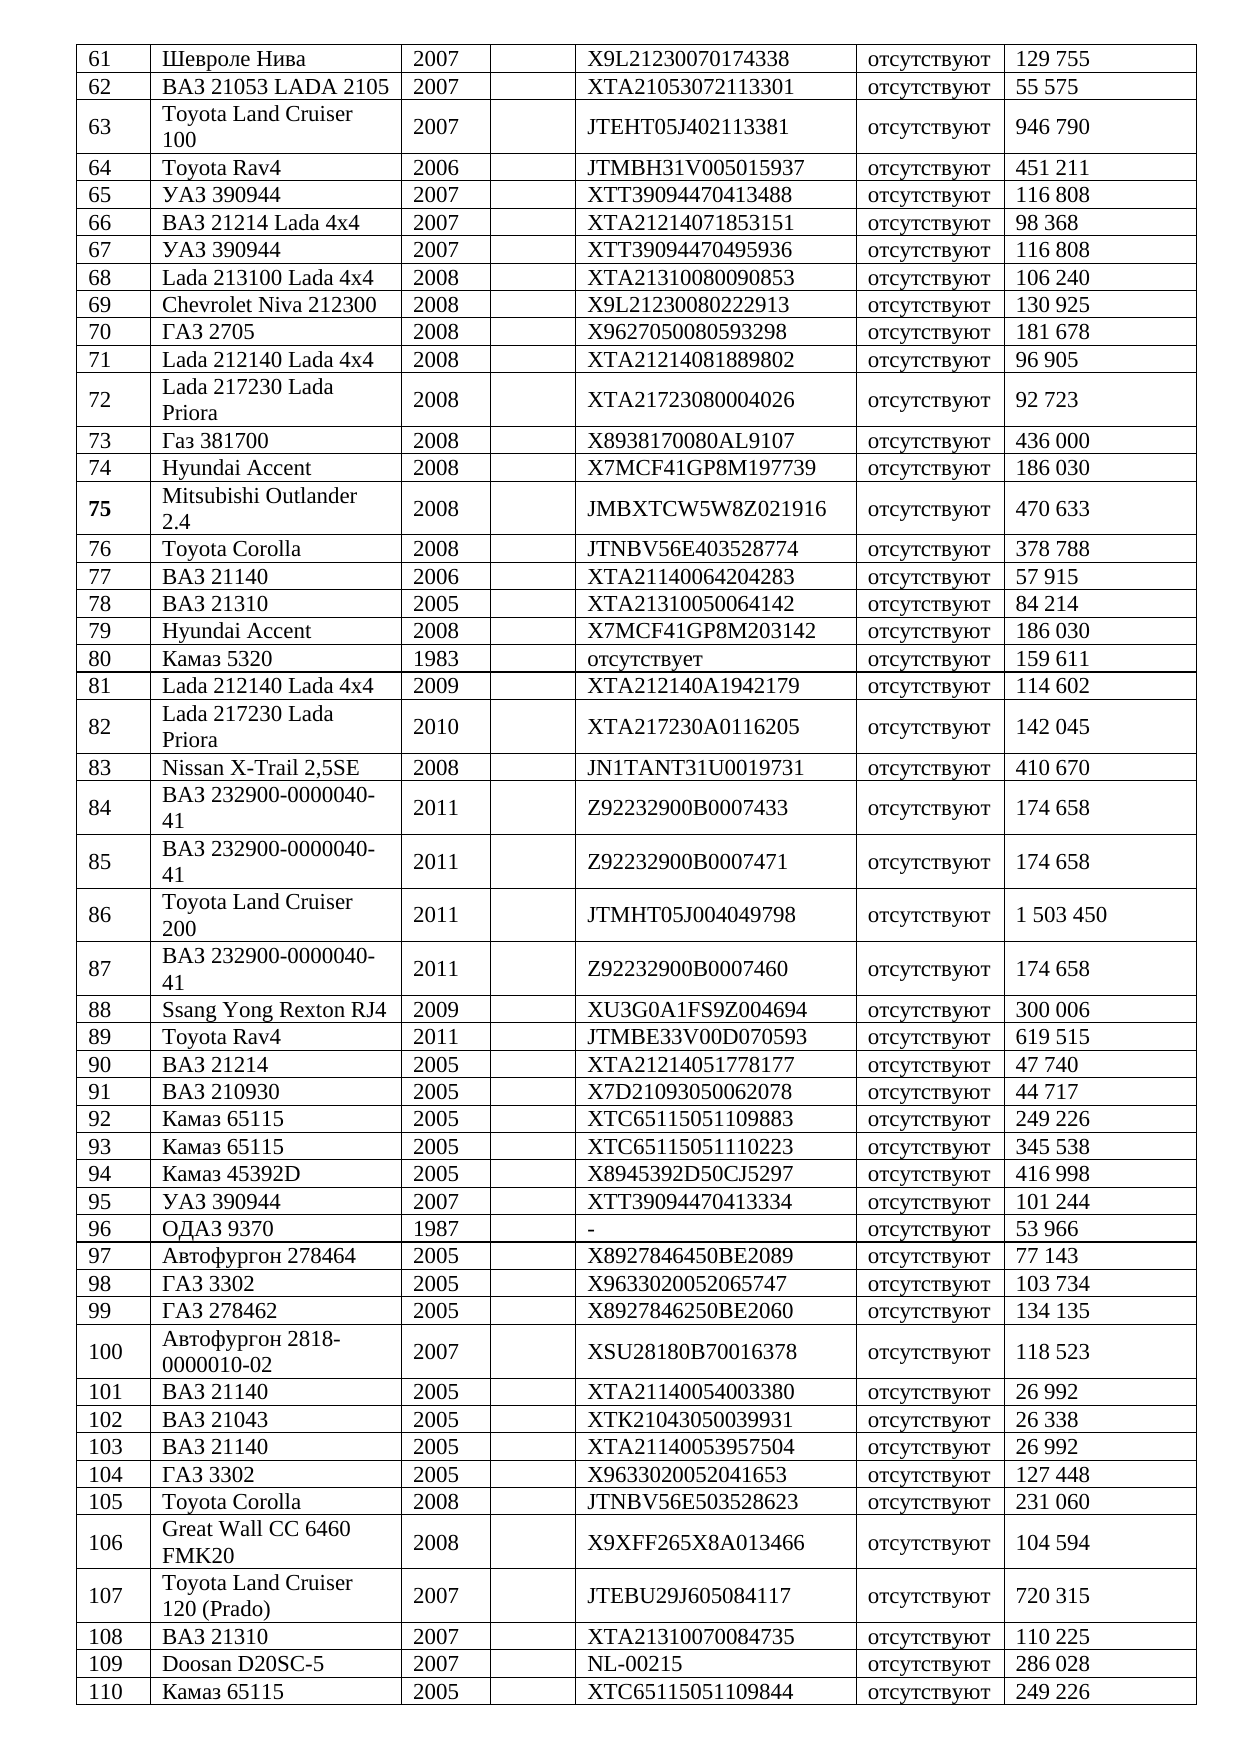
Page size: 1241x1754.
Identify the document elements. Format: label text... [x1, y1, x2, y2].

table_cell 300 006 [1005, 996, 1196, 1022]
table_cell 26 338 [1005, 1406, 1196, 1432]
table_cell [491, 1433, 575, 1459]
table_cell JTMBE33V00D070593 [576, 1023, 856, 1050]
table_cell 2008 [402, 291, 490, 317]
table_cell [491, 1650, 575, 1677]
table_cell 107 [77, 1569, 150, 1622]
table_cell 2007 [402, 236, 490, 262]
table_cell - [576, 1215, 856, 1241]
table_cell 103 [77, 1433, 150, 1459]
table_cell [491, 1106, 575, 1132]
table_cell ХТА21053072113301 [576, 73, 856, 99]
table_cell 2005 [402, 1160, 490, 1187]
table_cell ХТТ39094470413488 [576, 181, 856, 208]
table_cell 2008 [402, 373, 490, 426]
table_cell JTMBH31V005015937 [576, 154, 856, 180]
table_cell 129 755 [1005, 45, 1196, 72]
table_cell 1983 [402, 645, 490, 671]
table_cell 2008 [402, 427, 490, 453]
table_cell [491, 535, 575, 562]
table_cell 2005 [402, 1078, 490, 1104]
table_cell ХТТ39094470413334 [576, 1188, 856, 1214]
table_cell 2008 [402, 318, 490, 345]
table_cell [491, 942, 575, 995]
table_cell XSU28180B70016378 [576, 1325, 856, 1377]
table_cell отсутствуют [857, 563, 1004, 589]
table_cell [491, 1270, 575, 1296]
table_cell Камаз 5320 [151, 645, 401, 671]
table_cell 2011 [402, 835, 490, 887]
table_cell отсутствуют [857, 1650, 1004, 1677]
table_cell отсутствуют [857, 942, 1004, 995]
table_cell Lada 213100 Lada 4х4 [151, 264, 401, 290]
table_cell отсутствует [576, 645, 856, 671]
table_cell Шевроле Нива [151, 45, 401, 72]
table_cell отсутствуют [857, 154, 1004, 180]
table_cell 127 448 [1005, 1461, 1196, 1487]
table_cell [491, 482, 575, 534]
table_cell [491, 673, 575, 699]
table_cell ГАЗ 3302 [151, 1270, 401, 1296]
table_cell ВАЗ 210930 [151, 1078, 401, 1104]
table_cell 2007 [402, 1650, 490, 1677]
table_cell [491, 889, 575, 941]
table_cell [491, 45, 575, 72]
table_cell 72 [77, 373, 150, 426]
table_cell 2007 [402, 1623, 490, 1649]
table_cell 345 538 [1005, 1133, 1196, 1159]
table_cell ХТТ39094470495936 [576, 236, 856, 262]
table_cell ОДАЗ 9370 [151, 1215, 401, 1241]
table_cell ВАЗ 21214 Lada 4х4 [151, 209, 401, 235]
table_cell [491, 427, 575, 453]
table_cell отсутствуют [857, 535, 1004, 562]
table_cell Toyota Rav4 [151, 154, 401, 180]
table_cell 88 [77, 996, 150, 1022]
table_cell [491, 154, 575, 180]
table_cell 57 915 [1005, 563, 1196, 589]
table_cell [491, 209, 575, 235]
table_cell 619 515 [1005, 1023, 1196, 1050]
table_cell [491, 1515, 575, 1568]
table_cell УАЗ 390944 [151, 236, 401, 262]
table_cell 116 808 [1005, 236, 1196, 262]
table_cell отсутствуют [857, 1106, 1004, 1132]
table_cell 97 [77, 1243, 150, 1269]
table_cell 44 717 [1005, 1078, 1196, 1104]
table_cell XTC65115051109844 [576, 1678, 856, 1704]
table_cell УАЗ 390944 [151, 1188, 401, 1214]
table_cell 94 [77, 1160, 150, 1187]
table_cell 436 000 [1005, 427, 1196, 453]
table_cell отсутствуют [857, 673, 1004, 699]
table_cell 116 808 [1005, 181, 1196, 208]
table_cell 2008 [402, 346, 490, 372]
table_cell Lada 217230 Lada Priora [151, 700, 401, 752]
table_cell отсутствуют [857, 73, 1004, 99]
table_cell отсутствуют [857, 100, 1004, 153]
table_cell 174 658 [1005, 835, 1196, 887]
table_cell 2008 [402, 1515, 490, 1568]
table_cell 77 143 [1005, 1243, 1196, 1269]
table_cell 105 [77, 1488, 150, 1514]
table_cell 2007 [402, 209, 490, 235]
table_cell ВАЗ 21053 LADA 2105 [151, 73, 401, 99]
table_cell [491, 1488, 575, 1514]
table_cell ВАЗ 232900-0000040-41 [151, 781, 401, 834]
table_cell отсутствуют [857, 1515, 1004, 1568]
table_cell [491, 1325, 575, 1377]
table_cell 83 [77, 754, 150, 780]
table_cell 100 [77, 1325, 150, 1377]
table_cell Lada 212140 Lada 4х4 [151, 673, 401, 699]
table_cell Lada 212140 Lada 4х4 [151, 346, 401, 372]
table_cell отсутствуют [857, 1325, 1004, 1377]
table_cell 89 [77, 1023, 150, 1050]
table_cell 1 503 450 [1005, 889, 1196, 941]
table_cell XTA21214051778177 [576, 1051, 856, 1077]
table_cell отсутствуют [857, 1023, 1004, 1050]
table_cell Камаз 65115 [151, 1106, 401, 1132]
table_cell 2008 [402, 454, 490, 481]
table_cell [491, 1133, 575, 1159]
table_cell 2009 [402, 673, 490, 699]
table_cell 451 211 [1005, 154, 1196, 180]
table_cell 47 740 [1005, 1051, 1196, 1077]
table_cell 249 226 [1005, 1106, 1196, 1132]
table_cell 720 315 [1005, 1569, 1196, 1622]
table_cell 69 [77, 291, 150, 317]
table_cell 231 060 [1005, 1488, 1196, 1514]
table_cell 66 [77, 209, 150, 235]
table_cell отсутствуют [857, 1623, 1004, 1649]
table_cell ХТА21723080004026 [576, 373, 856, 426]
table_cell Mitsubishi Outlander 2.4 [151, 482, 401, 534]
table_cell Toyota Rav4 [151, 1023, 401, 1050]
table_cell ГАЗ 3302 [151, 1461, 401, 1487]
table_cell Х8927846450ВЕ2089 [576, 1243, 856, 1269]
table_cell 103 734 [1005, 1270, 1196, 1296]
table_cell ХТА21214081889802 [576, 346, 856, 372]
table_cell NL-00215 [576, 1650, 856, 1677]
table_cell [491, 645, 575, 671]
table_cell 159 611 [1005, 645, 1196, 671]
table_cell 96 [77, 1215, 150, 1241]
table_cell 1987 [402, 1215, 490, 1241]
table_cell 102 [77, 1406, 150, 1432]
table_cell 2005 [402, 1379, 490, 1405]
table_cell отсутствуют [857, 181, 1004, 208]
table_cell отсутствуют [857, 1188, 1004, 1214]
table_cell [491, 781, 575, 834]
table_cell Камаз 65115 [151, 1133, 401, 1159]
table_cell [491, 264, 575, 290]
table_cell 2005 [402, 1461, 490, 1487]
table_cell JTNBV56E503528623 [576, 1488, 856, 1514]
table_cell отсутствуют [857, 454, 1004, 481]
table_cell 67 [77, 236, 150, 262]
table_cell 2005 [402, 1433, 490, 1459]
table_cell 74 [77, 454, 150, 481]
table_cell [491, 1297, 575, 1324]
table_cell [491, 590, 575, 617]
table_cell отсутствуют [857, 889, 1004, 941]
table_cell 2005 [402, 1133, 490, 1159]
table_cell 2005 [402, 1270, 490, 1296]
table_cell 79 [77, 618, 150, 644]
table_cell отсутствуют [857, 1406, 1004, 1432]
table_cell X7D21093050062078 [576, 1078, 856, 1104]
table_cell 75 [77, 482, 150, 534]
table_cell 2011 [402, 942, 490, 995]
table_cell 186 030 [1005, 618, 1196, 644]
table_cell отсутствуют [857, 1270, 1004, 1296]
table_cell 174 658 [1005, 781, 1196, 834]
table_cell 92 723 [1005, 373, 1196, 426]
table_cell [491, 1188, 575, 1214]
table_cell ХТК21043050039931 [576, 1406, 856, 1432]
table_cell 378 788 [1005, 535, 1196, 562]
table_cell 2010 [402, 700, 490, 752]
table_cell JMBXTCW5W8Z021916 [576, 482, 856, 534]
table_cell 99 [77, 1297, 150, 1324]
table_cell 2009 [402, 996, 490, 1022]
table_cell 106 240 [1005, 264, 1196, 290]
table_cell отсутствуют [857, 209, 1004, 235]
table_cell отсутствуют [857, 427, 1004, 453]
table_cell 174 658 [1005, 942, 1196, 995]
table_cell 181 678 [1005, 318, 1196, 345]
table_cell отсутствуют [857, 1243, 1004, 1269]
table_cell [491, 1078, 575, 1104]
table_cell [491, 73, 575, 99]
table_cell отсутствуют [857, 236, 1004, 262]
table_cell отсутствуют [857, 1379, 1004, 1405]
table_cell 2008 [402, 1488, 490, 1514]
table_cell 470 633 [1005, 482, 1196, 534]
table_cell [491, 1243, 575, 1269]
table_cell Great Wall CC 6460 FMK20 [151, 1515, 401, 1568]
table_cell Камаз 45392D [151, 1160, 401, 1187]
table_cell ВАЗ 232900-0000040-41 [151, 835, 401, 887]
table_cell [491, 563, 575, 589]
table_cell ХТА21214071853151 [576, 209, 856, 235]
table_cell Hyundai Accent [151, 454, 401, 481]
table_cell [491, 291, 575, 317]
table_cell 114 602 [1005, 673, 1196, 699]
table_cell [491, 1623, 575, 1649]
table_cell Lada 217230 Lada Priora [151, 373, 401, 426]
table_cell Toyota Land Cruiser 100 [151, 100, 401, 153]
table_cell отсутствуют [857, 1133, 1004, 1159]
table_cell 108 [77, 1623, 150, 1649]
table_cell отсутствуют [857, 1569, 1004, 1622]
table_cell отсутствуют [857, 996, 1004, 1022]
table_cell ВАЗ 21310 [151, 1623, 401, 1649]
table_cell 53 966 [1005, 1215, 1196, 1241]
table_cell 87 [77, 942, 150, 995]
table_cell отсутствуют [857, 590, 1004, 617]
table_cell 2005 [402, 1106, 490, 1132]
table_cell 98 368 [1005, 209, 1196, 235]
table_cell 26 992 [1005, 1379, 1196, 1405]
table_cell отсутствуют [857, 346, 1004, 372]
table_cell 85 [77, 835, 150, 887]
table_cell 93 [77, 1133, 150, 1159]
table_cell 2007 [402, 1569, 490, 1622]
table_cell JTNBV56E403528774 [576, 535, 856, 562]
table_cell отсутствуют [857, 1297, 1004, 1324]
table_cell 2008 [402, 535, 490, 562]
table_cell 2011 [402, 1023, 490, 1050]
table_cell ХТА21310050064142 [576, 590, 856, 617]
table_cell отсутствуют [857, 1461, 1004, 1487]
table_cell Х9L21230080222913 [576, 291, 856, 317]
table_cell 98 [77, 1270, 150, 1296]
table_cell [491, 1051, 575, 1077]
table_cell ВАЗ 21140 [151, 1379, 401, 1405]
table_cell [491, 1023, 575, 1050]
table_cell [491, 1461, 575, 1487]
table_cell 62 [77, 73, 150, 99]
table_cell ХТА21310080090853 [576, 264, 856, 290]
table_cell 96 905 [1005, 346, 1196, 372]
table_cell Doosan D20SC-5 [151, 1650, 401, 1677]
table_cell отсутствуют [857, 618, 1004, 644]
table_cell отсутствуют [857, 1488, 1004, 1514]
table_cell 82 [77, 700, 150, 752]
table_cell 2007 [402, 100, 490, 153]
table_cell 91 [77, 1078, 150, 1104]
table_cell X7MCF41GP8M197739 [576, 454, 856, 481]
table_cell отсутствуют [857, 45, 1004, 72]
table_cell 110 [77, 1678, 150, 1704]
table_cell отсутствуют [857, 373, 1004, 426]
table_cell [491, 100, 575, 153]
table_cell 63 [77, 100, 150, 153]
table_cell 2005 [402, 1406, 490, 1432]
table_cell 84 214 [1005, 590, 1196, 617]
table_cell 2008 [402, 618, 490, 644]
table_cell 2005 [402, 1243, 490, 1269]
table_cell Toyota Land Cruiser 200 [151, 889, 401, 941]
table_cell JTMHT05J004049798 [576, 889, 856, 941]
table_cell отсутствуют [857, 264, 1004, 290]
table_cell [491, 373, 575, 426]
table_cell 92 [77, 1106, 150, 1132]
table_cell 65 [77, 181, 150, 208]
table_cell [491, 236, 575, 262]
table_cell отсутствуют [857, 645, 1004, 671]
table_cell Камаз 65115 [151, 1678, 401, 1704]
table_cell Toyota Corolla [151, 1488, 401, 1514]
table_cell Hyundai Accent [151, 618, 401, 644]
table_cell отсутствуют [857, 482, 1004, 534]
table_cell отсутствуют [857, 1078, 1004, 1104]
table_cell 2005 [402, 1051, 490, 1077]
table_cell [491, 1406, 575, 1432]
table_cell [491, 835, 575, 887]
table_cell 142 045 [1005, 700, 1196, 752]
table_cell 946 790 [1005, 100, 1196, 153]
table_cell [491, 754, 575, 780]
table_cell [491, 181, 575, 208]
table_cell ГАЗ 278462 [151, 1297, 401, 1324]
table_cell Газ 381700 [151, 427, 401, 453]
table_cell XTC65115051110223 [576, 1133, 856, 1159]
table_cell ВАЗ 21214 [151, 1051, 401, 1077]
table_cell JTEBU29J605084117 [576, 1569, 856, 1622]
table_cell 2011 [402, 781, 490, 834]
table_cell ХТА217230А0116205 [576, 700, 856, 752]
table_cell XTA21310070084735 [576, 1623, 856, 1649]
table_cell 84 [77, 781, 150, 834]
table_cell Toyota Land Cruiser 120 (Prado) [151, 1569, 401, 1622]
table_cell Х9633020052041653 [576, 1461, 856, 1487]
table_cell отсутствуют [857, 835, 1004, 887]
table_cell XTC65115051109883 [576, 1106, 856, 1132]
table_cell отсутствуют [857, 1215, 1004, 1241]
table_cell 134 135 [1005, 1297, 1196, 1324]
table_cell 78 [77, 590, 150, 617]
table_cell [491, 1569, 575, 1622]
table_cell Х8927846250ВЕ2060 [576, 1297, 856, 1324]
table_cell 410 670 [1005, 754, 1196, 780]
table_cell 2007 [402, 45, 490, 72]
table_cell Z92232900В0007460 [576, 942, 856, 995]
table_cell 26 992 [1005, 1433, 1196, 1459]
table_cell ВАЗ 21310 [151, 590, 401, 617]
table_cell 2007 [402, 181, 490, 208]
table_cell X7MCF41GP8M203142 [576, 618, 856, 644]
table_cell JN1TANT31U0019731 [576, 754, 856, 780]
table_cell 64 [77, 154, 150, 180]
table_cell 130 925 [1005, 291, 1196, 317]
table_cell Toyota Corolla [151, 535, 401, 562]
table_cell отсутствуют [857, 781, 1004, 834]
table_cell отсутствуют [857, 700, 1004, 752]
table_cell Автофургон 2818-0000010-02 [151, 1325, 401, 1377]
table_cell 77 [77, 563, 150, 589]
table_cell 2011 [402, 889, 490, 941]
table_cell 55 575 [1005, 73, 1196, 99]
table_cell [491, 1160, 575, 1187]
table_cell 2008 [402, 482, 490, 534]
table_cell 76 [77, 535, 150, 562]
table_cell отсутствуют [857, 1160, 1004, 1187]
table_cell 2006 [402, 154, 490, 180]
table_cell [491, 318, 575, 345]
table_cell [491, 1379, 575, 1405]
table_cell XU3G0A1FS9Z004694 [576, 996, 856, 1022]
table_cell ГАЗ 2705 [151, 318, 401, 345]
table_cell [491, 1678, 575, 1704]
table_cell 109 [77, 1650, 150, 1677]
table_cell 73 [77, 427, 150, 453]
table_cell 2005 [402, 590, 490, 617]
table_cell УАЗ 390944 [151, 181, 401, 208]
table_cell 2005 [402, 1297, 490, 1324]
table_cell 68 [77, 264, 150, 290]
table_cell Х8945392D50CJ5297 [576, 1160, 856, 1187]
table_cell 80 [77, 645, 150, 671]
table_cell 416 998 [1005, 1160, 1196, 1187]
table_cell ВАЗ 21043 [151, 1406, 401, 1432]
table_cell 110 225 [1005, 1623, 1196, 1649]
table_cell [491, 996, 575, 1022]
table_cell Х9627050080593298 [576, 318, 856, 345]
table_cell 95 [77, 1188, 150, 1214]
table_cell отсутствуют [857, 1433, 1004, 1459]
table_cell 86 [77, 889, 150, 941]
table_cell ХТА21140054003380 [576, 1379, 856, 1405]
table_cell ХТА21140064204283 [576, 563, 856, 589]
table_cell 70 [77, 318, 150, 345]
table_cell отсутствуют [857, 1678, 1004, 1704]
table_cell 81 [77, 673, 150, 699]
table_cell 249 226 [1005, 1678, 1196, 1704]
table_cell 2007 [402, 1188, 490, 1214]
table_cell [491, 700, 575, 752]
table_cell отсутствуют [857, 318, 1004, 345]
table_cell 2007 [402, 1325, 490, 1377]
table_cell 2008 [402, 754, 490, 780]
table_cell ХТА21140053957504 [576, 1433, 856, 1459]
table_cell Ssang Yong Rexton RJ4 [151, 996, 401, 1022]
table_cell 104 [77, 1461, 150, 1487]
table_cell отсутствуют [857, 754, 1004, 780]
table_cell JTEHT05J402113381 [576, 100, 856, 153]
table_cell 2006 [402, 563, 490, 589]
table_cell ВАЗ 232900-0000040-41 [151, 942, 401, 995]
table_cell Х9633020052065747 [576, 1270, 856, 1296]
table_cell 286 028 [1005, 1650, 1196, 1677]
table_cell [491, 454, 575, 481]
table_cell ХТА212140А1942179 [576, 673, 856, 699]
table_cell 90 [77, 1051, 150, 1077]
table_cell 101 244 [1005, 1188, 1196, 1214]
table_cell Автофургон 278464 [151, 1243, 401, 1269]
table_cell 104 594 [1005, 1515, 1196, 1568]
table_cell 101 [77, 1379, 150, 1405]
table_cell 106 [77, 1515, 150, 1568]
table_cell 118 523 [1005, 1325, 1196, 1377]
table_cell ВАЗ 21140 [151, 563, 401, 589]
table_cell 71 [77, 346, 150, 372]
table_cell 61 [77, 45, 150, 72]
table_cell [491, 618, 575, 644]
table_cell Z92232900В0007433 [576, 781, 856, 834]
table_cell [491, 346, 575, 372]
table_cell Z92232900B0007471 [576, 835, 856, 887]
table_cell Nissan X-Trail 2,5SE [151, 754, 401, 780]
table_cell [491, 1215, 575, 1241]
table_cell 2008 [402, 264, 490, 290]
table_cell отсутствуют [857, 291, 1004, 317]
table_cell X9XFF265X8A013466 [576, 1515, 856, 1568]
table_cell отсутствуют [857, 1051, 1004, 1077]
table_cell 186 030 [1005, 454, 1196, 481]
table_cell X9L21230070174338 [576, 45, 856, 72]
table_cell 2007 [402, 73, 490, 99]
table_cell X8938170080AL9107 [576, 427, 856, 453]
table_cell Chevrolet Niva 212300 [151, 291, 401, 317]
table_cell ВАЗ 21140 [151, 1433, 401, 1459]
table_cell 2005 [402, 1678, 490, 1704]
